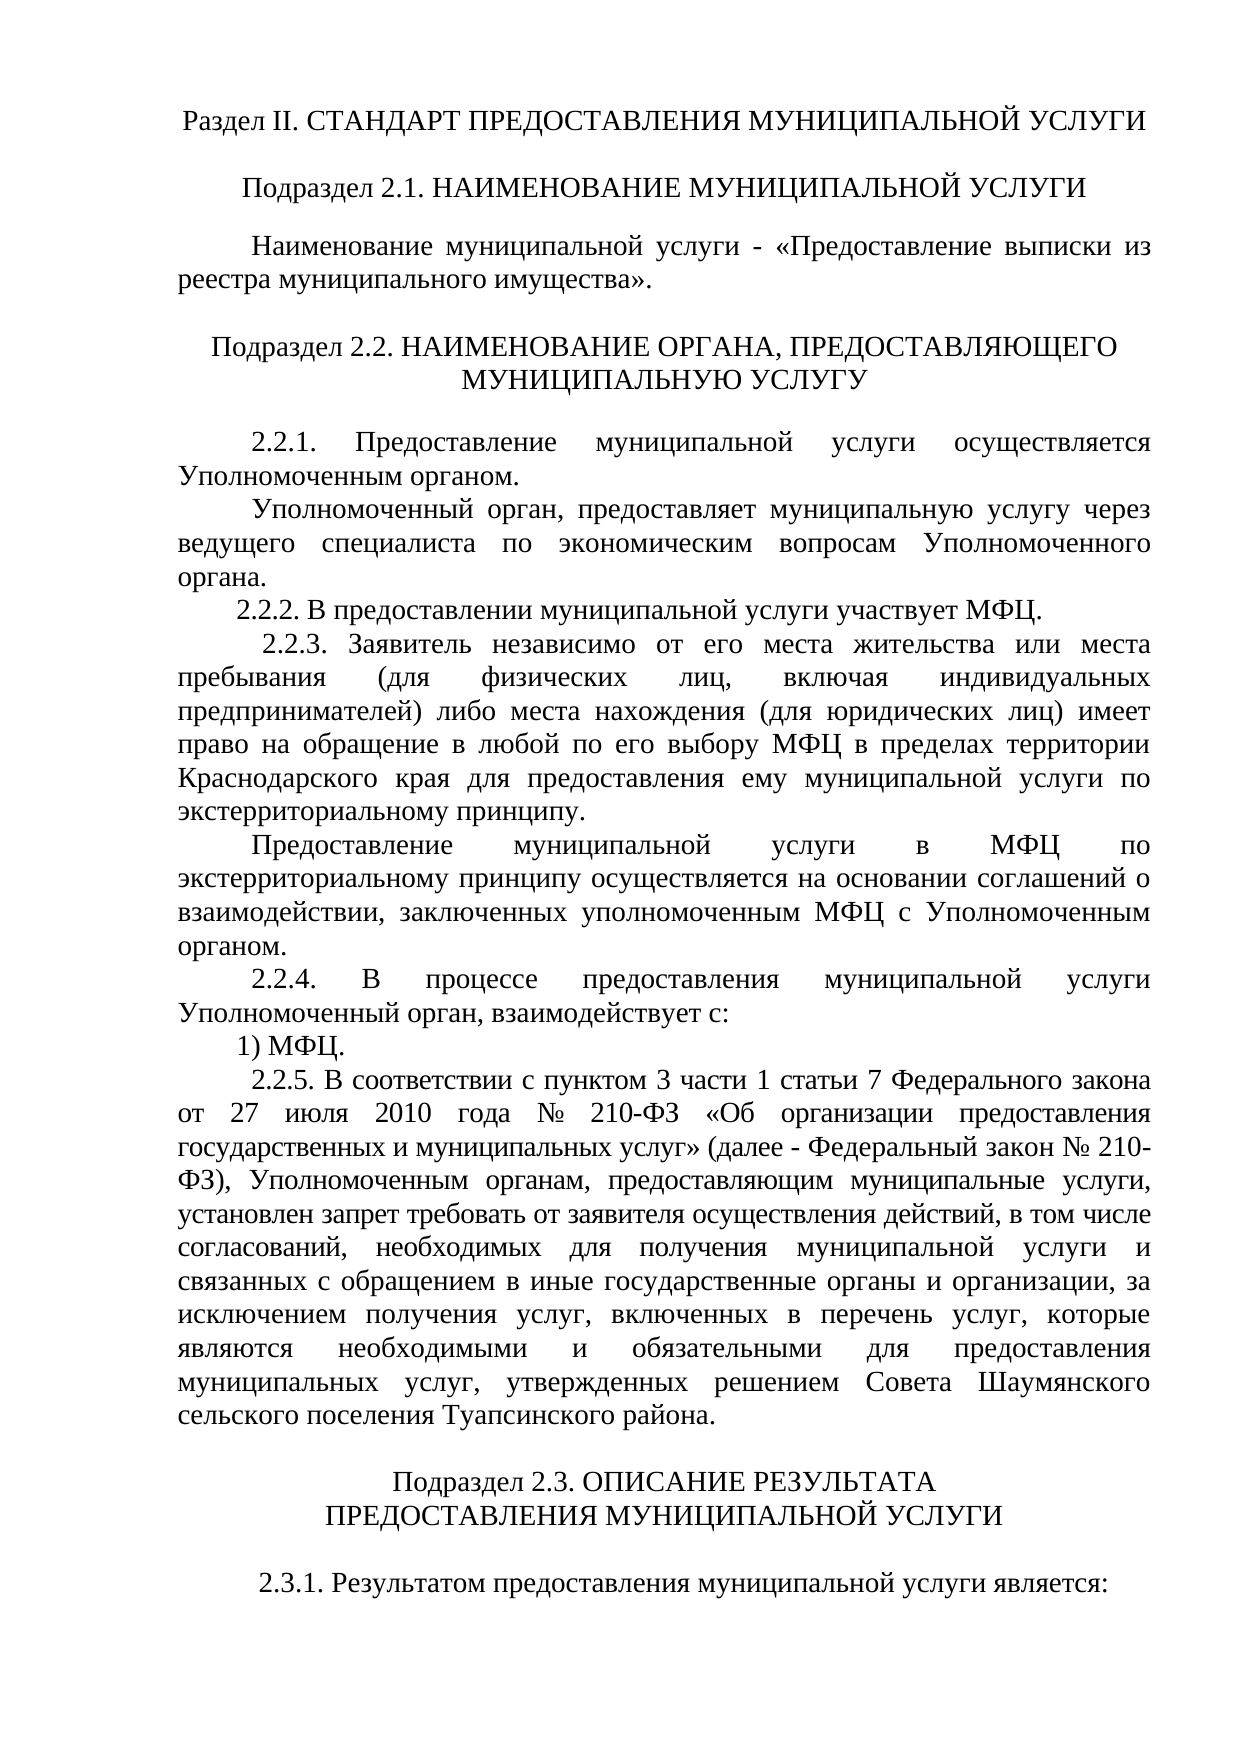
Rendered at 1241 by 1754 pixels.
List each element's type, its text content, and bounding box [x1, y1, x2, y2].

text 2.2.1. Предоставление муниципальной услуги осуществляется Уполномоченным органом. [177, 424, 1151, 492]
text Подраздел 2.3. ОПИСАНИЕ РЕЗУЛЬТАТА [177, 1464, 1151, 1498]
text Наименование муниципальной услуги - «Предоставление выписки из реестра муниципального имущества». [177, 228, 1151, 295]
text 2.2.5. В соответствии с пунктом 3 части 1 статьи 7 Федерального закона от 27 июля 2010 года № 210-ФЗ «Об организации предоставления государственных и муниципальных услуг» (далее - Федеральный закон № 210-ФЗ), Уполномоченным органам, предоставляющим муниципальные услуги, установлен запрет требовать от заявителя осуществления действий, в том числе согласований, необходимых для получения муниципальной услуги и связанных с обращением в иные государственные органы и организации, за исключением получения услуг, включенных в перечень услуг, которые являются необходимыми и обязательными для предоставления муниципальных услуг, утвержденных решением Совета Шаумянского сельского поселения Туапсинского района. [177, 1062, 1151, 1431]
text Уполномоченный орган, предоставляет муниципальную услугу через ведущего специалиста по экономическим вопросам Уполномоченного органа. [177, 492, 1151, 592]
text Подраздел 2.2. НАИМЕНОВАНИЕ ОРГАНА, ПРЕДОСТАВЛЯЮЩЕГО МУНИЦИПАЛЬНУЮ УСЛУГУ [177, 329, 1151, 396]
text 1) МФЦ. [177, 1028, 1151, 1062]
text 2.2.4. В процессе предоставления муниципальной услуги Уполномоченный орган, взаимодействует с: [177, 961, 1151, 1028]
text ПРЕДОСТАВЛЕНИЯ МУНИЦИПАЛЬНОЙ УСЛУГИ [177, 1498, 1151, 1531]
text Раздел II. СТАНДАРТ ПРЕДОСТАВЛЕНИЯ МУНИЦИПАЛЬНОЙ УСЛУГИ [177, 103, 1151, 137]
text Предоставление муниципальной услуги в МФЦ по экстерриториальному принципу осуществляется на основании соглашений о взаимодействии, заключенных уполномоченным МФЦ с Уполномоченным органом. [177, 827, 1151, 961]
text 2.2.3. Заявитель независимо от его места жительства или места пребывания (для физических лиц, включая индивидуальных предпринимателей) либо места нахождения (для юридических лиц) имеет право на обращение в любой по его выбору МФЦ в пределах территории Краснодарского края для предоставления ему муниципальной услуги по экстерриториальному принципу. [177, 626, 1151, 827]
text Подраздел 2.1. НАИМЕНОВАНИЕ МУНИЦИПАЛЬНОЙ УСЛУГИ [177, 171, 1151, 204]
text 2.3.1. Результатом предоставления муниципальной услуги является: [177, 1565, 1151, 1598]
text 2.2.2. В предоставлении муниципальной услуги участвует МФЦ. [177, 592, 1151, 626]
